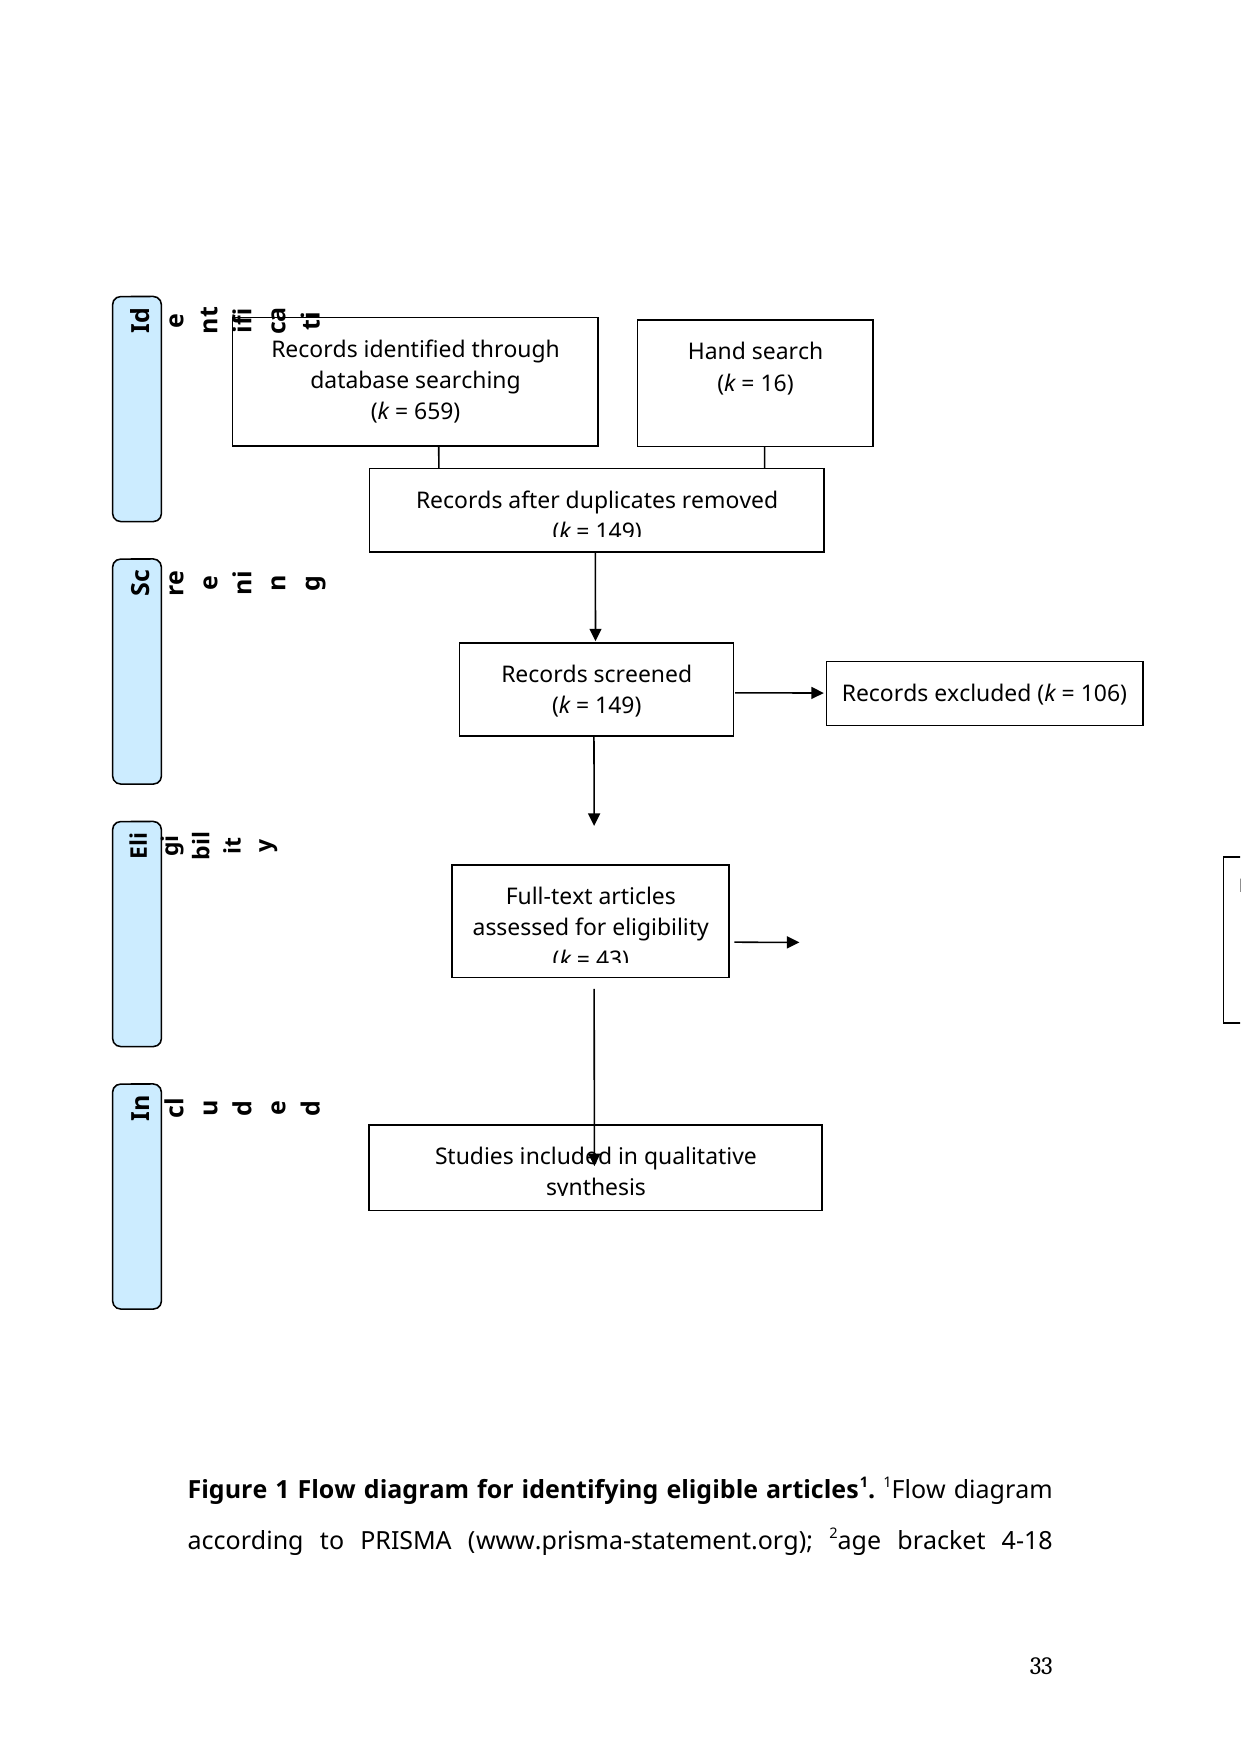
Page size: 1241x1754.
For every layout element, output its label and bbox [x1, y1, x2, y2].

text [187, 1472, 1053, 1557]
